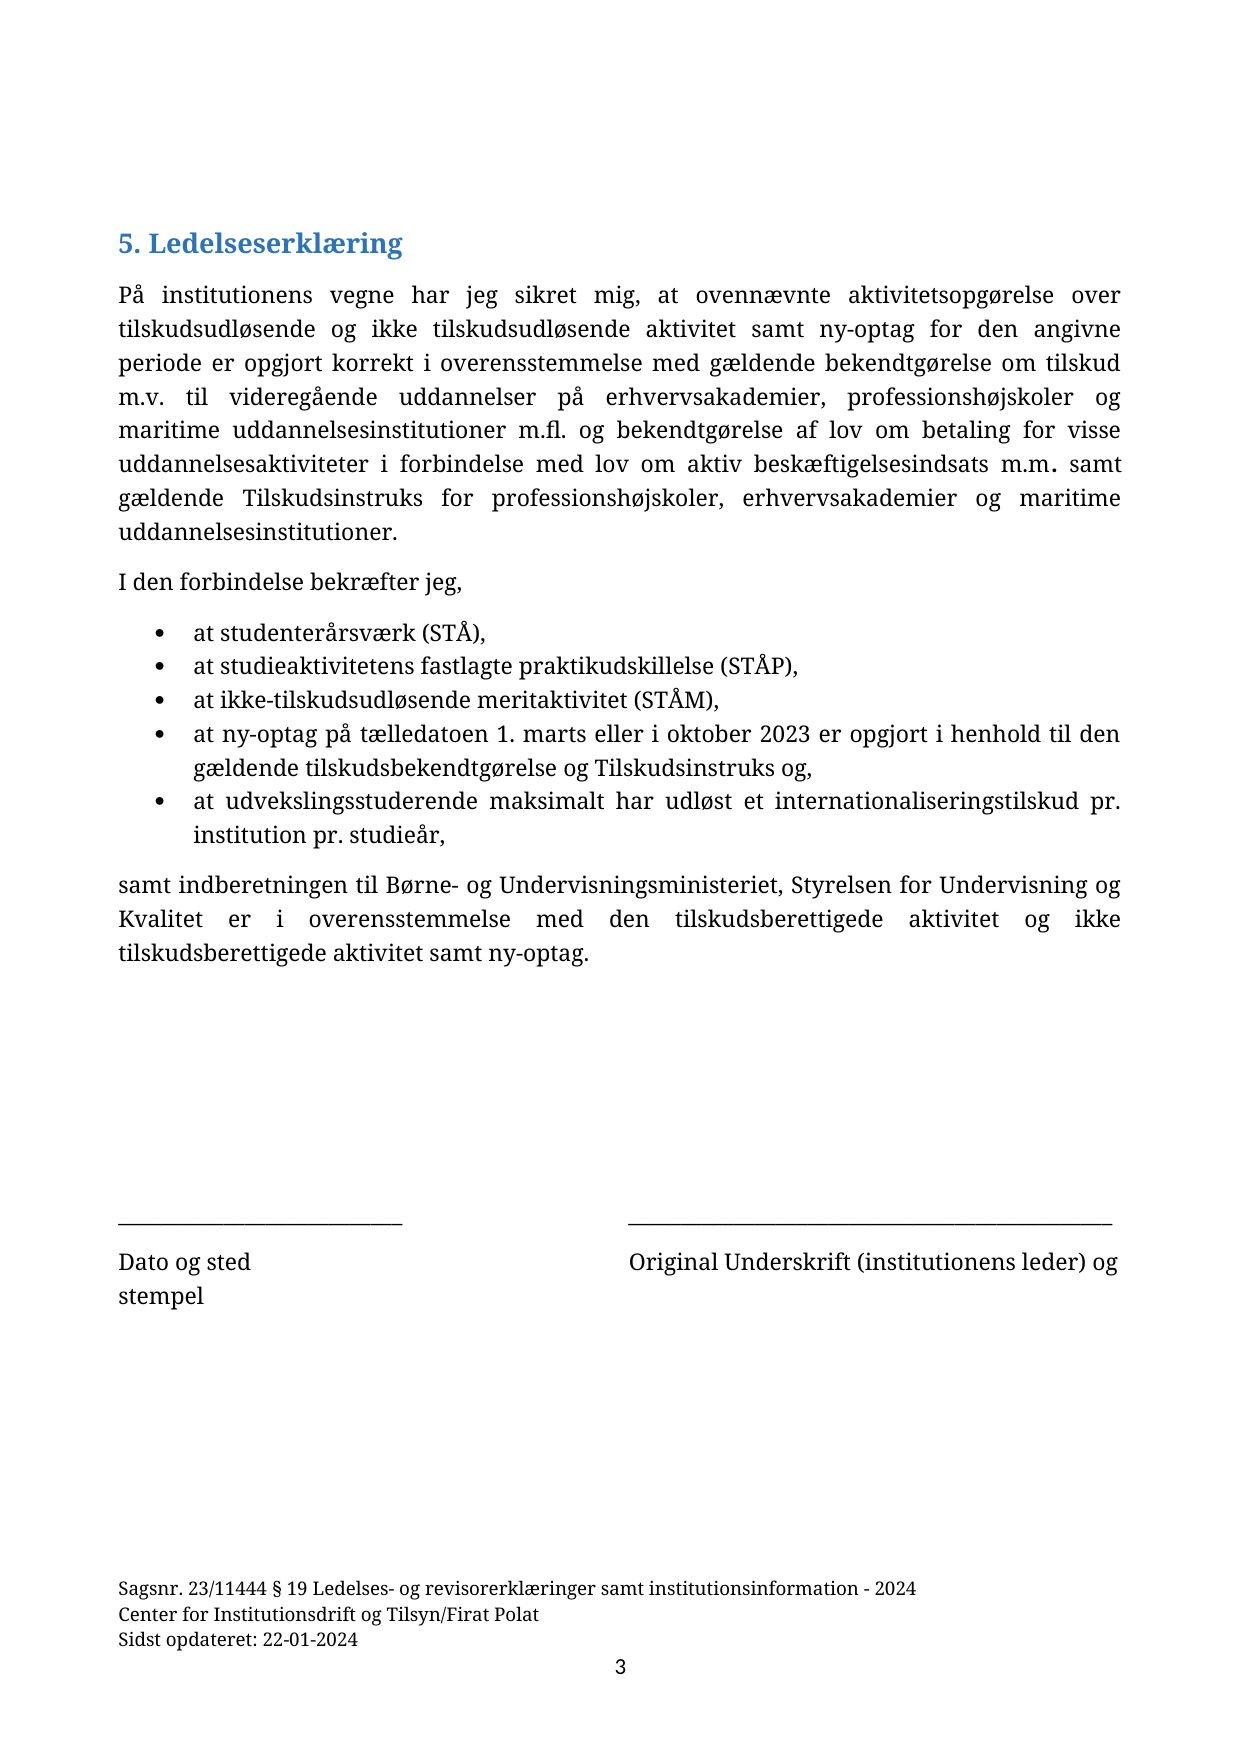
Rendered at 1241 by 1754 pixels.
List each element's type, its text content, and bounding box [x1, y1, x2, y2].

text samt indberetningen til Børne- og Undervisningsministeriet, Styrelsen for Undervisning og Kvalitet er i overensstemmelse med den tilskudsberettigede aktivitet og ikke tilskudsberettigede aktivitet samt ny-optag. [118, 869, 1122, 968]
text ___________________________ ______________________________________________ [118, 1198, 1122, 1230]
list at ny-optag på tælledatoen 1. marts eller i oktober 2023 er opgjort i henhold til den gældende tilskudsbekendtgørelse og Tilskudsinstruks og, [156, 718, 1122, 783]
subtitle 5. Ledelseserklæring [118, 224, 1122, 261]
list at ikke-tilskudsudløsende meritaktivitet (STÅM), [156, 684, 1122, 715]
text På institutionens vegne har jeg sikret mig, at ovennævnte aktivitetsopgørelse over tilskudsudløsende og ikke tilskudsudløsende aktivitet samt ny-optag for den angivne periode er opgjort korrekt i overensstemmelse med gældende bekendtgørelse om tilskud m.v. til videregående uddannelser på erhvervsakademier, professionshøjskoler og maritime uddannelsesinstitutioner m.fl. og bekendtgørelse af lov om betaling for visse uddannelsesaktiviteter i forbindelse med lov om aktiv beskæftigelsesindsats m.m. samt gældende Tilskudsinstruks for professionshøjskoler, erhvervsakademier og maritime uddannelsesinstitutioner. [118, 279, 1122, 547]
list at udvekslingsstuderende maksimalt har udløst et internationaliseringstilskud pr. institution pr. studieår, [156, 785, 1122, 850]
text Dato og sted Original Underskrift (institutionens leder) og stempel [118, 1246, 1122, 1311]
text I den forbindelse bekræfter jeg, [118, 566, 1122, 597]
list at studenterårsværk (STÅ), [156, 616, 1122, 648]
list at studieaktivitetens fastlagte praktikudskillelse (STÅP), [156, 650, 1122, 681]
